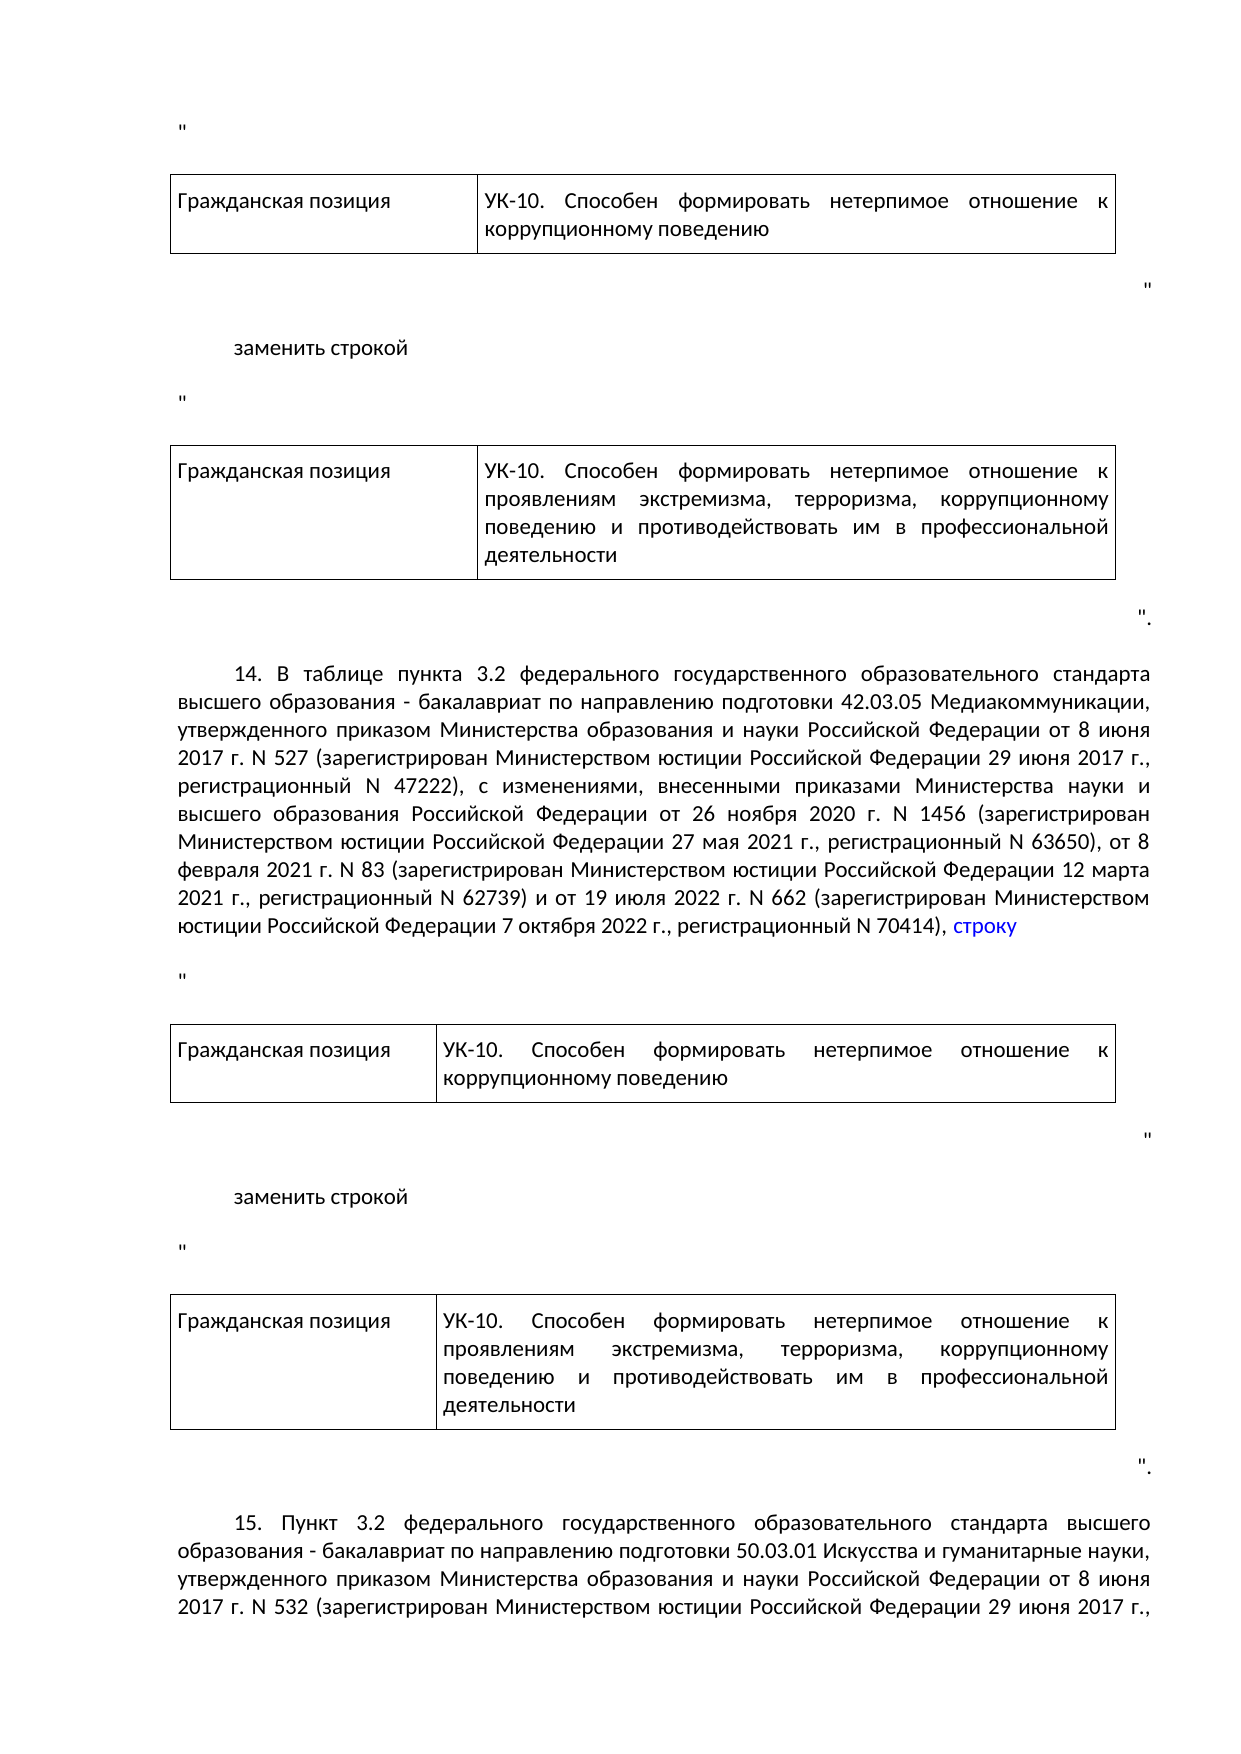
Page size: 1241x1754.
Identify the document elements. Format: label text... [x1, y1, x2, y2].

text " [177, 1238, 1152, 1266]
table_header Гражданская позиция [171, 1295, 436, 1428]
text ". [177, 1452, 1152, 1480]
text заменить строкой [177, 333, 1152, 361]
text " [177, 118, 1152, 146]
table_header Гражданская позиция [171, 446, 477, 579]
table_header УК-10. Способен формировать нетерпимое отношение к коррупционному поведению [478, 175, 1115, 253]
text заменить строкой [177, 1182, 1152, 1210]
table_header Гражданская позиция [171, 1025, 436, 1102]
text " [177, 389, 1152, 417]
text " [177, 1126, 1152, 1154]
text ". [177, 603, 1152, 631]
text 14. В таблице пункта 3.2 федерального государственного образовательного стандарта высшего образования - бакалавриат по направлению подготовки 42.03.05 Медиакоммуникации, утвержденного приказом Министерства образования и науки Российской Федерации от 8 июня 2017 г. N 527 (зарегистрирован Министерством юстиции Российской Федерации 29 июня 2017 г., регистрационный N 47222), с изменениями, внесенными приказами Министерства науки и высшего образования Российской Федерации от 26 ноября 2020 г. N 1456 (зарегистрирован Министерством юстиции Российской Федерации 27 мая 2021 г., регистрационный N 63650), от 8 февраля 2021 г. N 83 (зарегистрирован Министерством юстиции Российской Федерации 12 марта 2021 г., регистрационный N 62739) и от 19 июля 2022 г. N 662 (зарегистрирован Министерством юстиции Российской Федерации 7 октября 2022 г., регистрационный N 70414), строку [177, 659, 1152, 939]
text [177, 1508, 1152, 1621]
table_header Гражданская позиция [171, 175, 477, 253]
table_header УК-10. Способен формировать нетерпимое отношение к коррупционному поведению [437, 1025, 1115, 1102]
text " [177, 967, 1152, 995]
text " [177, 277, 1152, 304]
